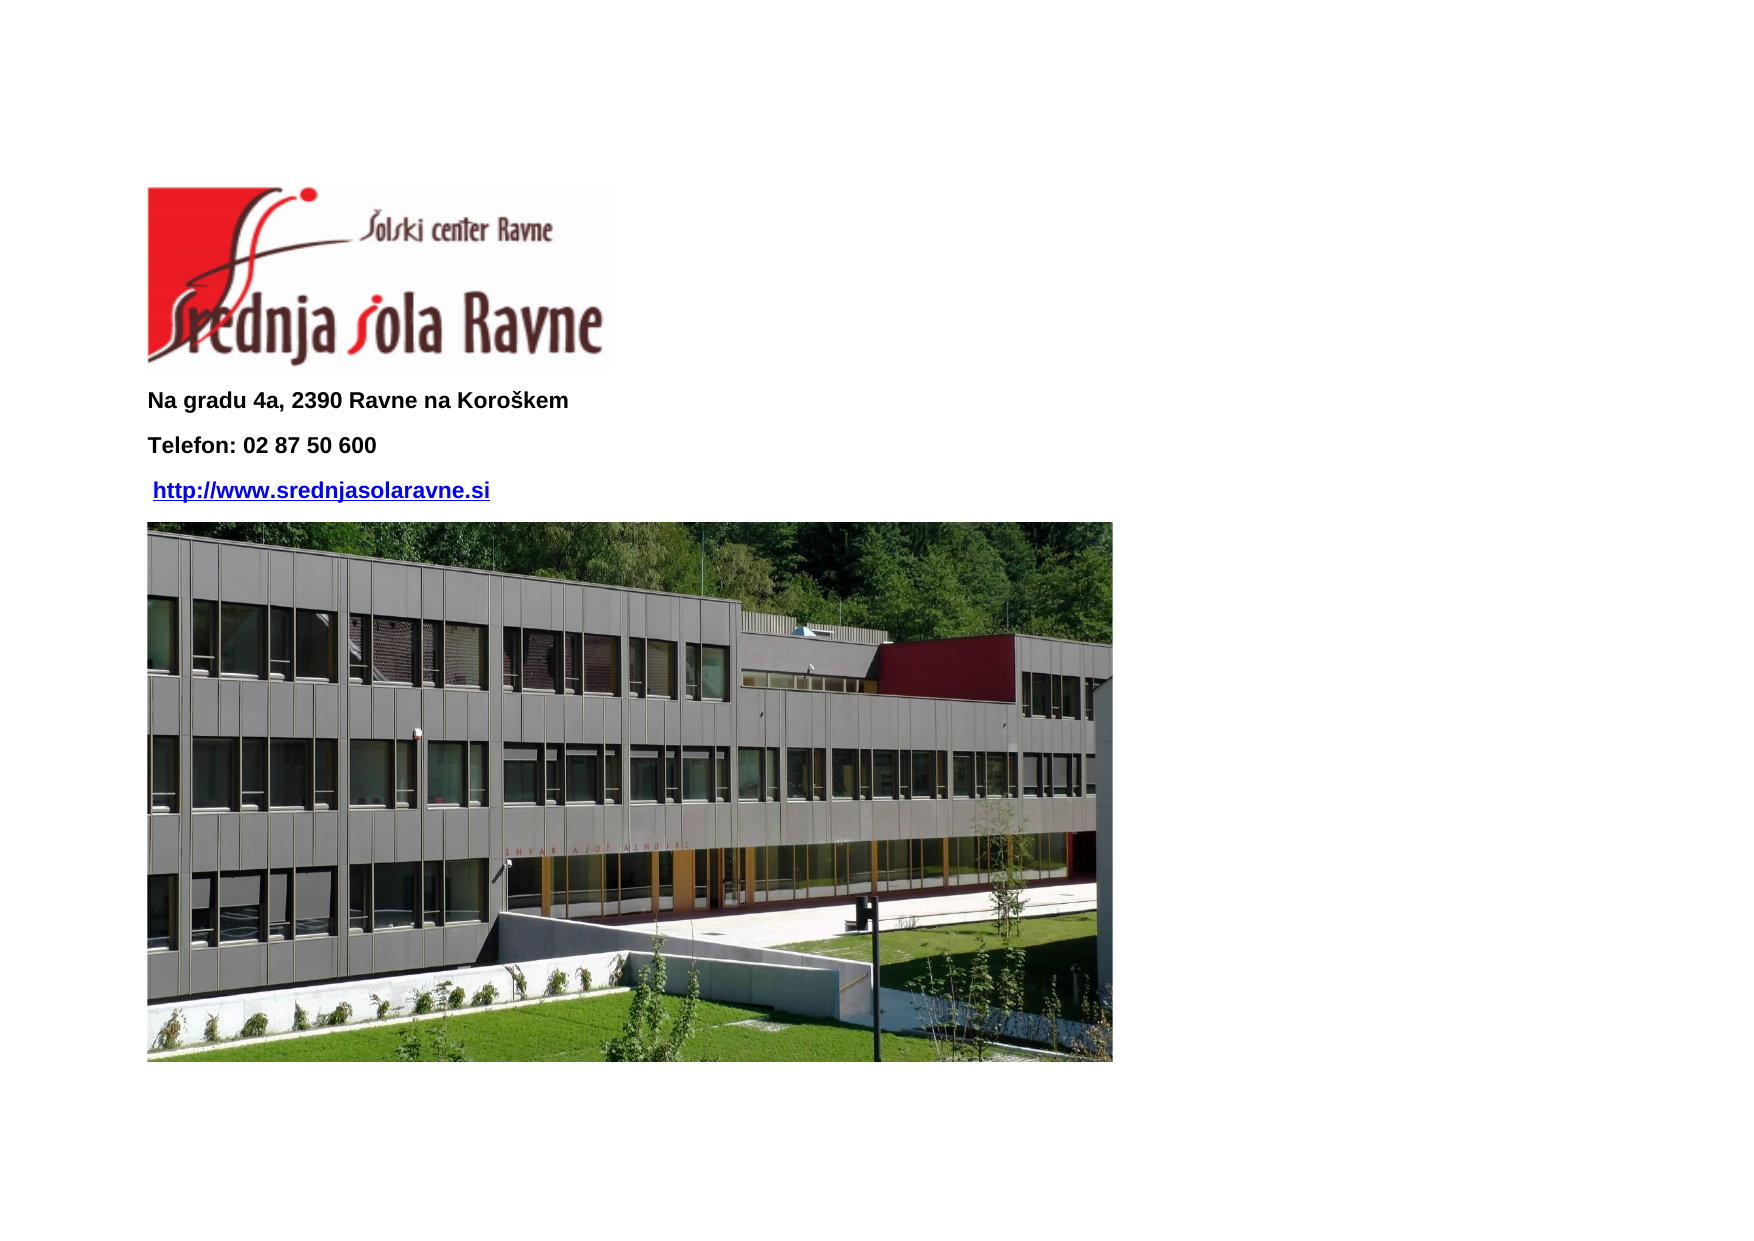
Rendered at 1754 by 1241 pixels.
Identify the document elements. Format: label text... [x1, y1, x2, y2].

text http://www.srednjasolaravne.si [147, 477, 1580, 504]
text Na gradu 4a, 2390 Ravne na Koroškem [147, 387, 1580, 414]
picture [147, 522, 1113, 1062]
picture [147, 187, 610, 370]
text Telefon: 02 87 50 600 [147, 432, 1580, 459]
